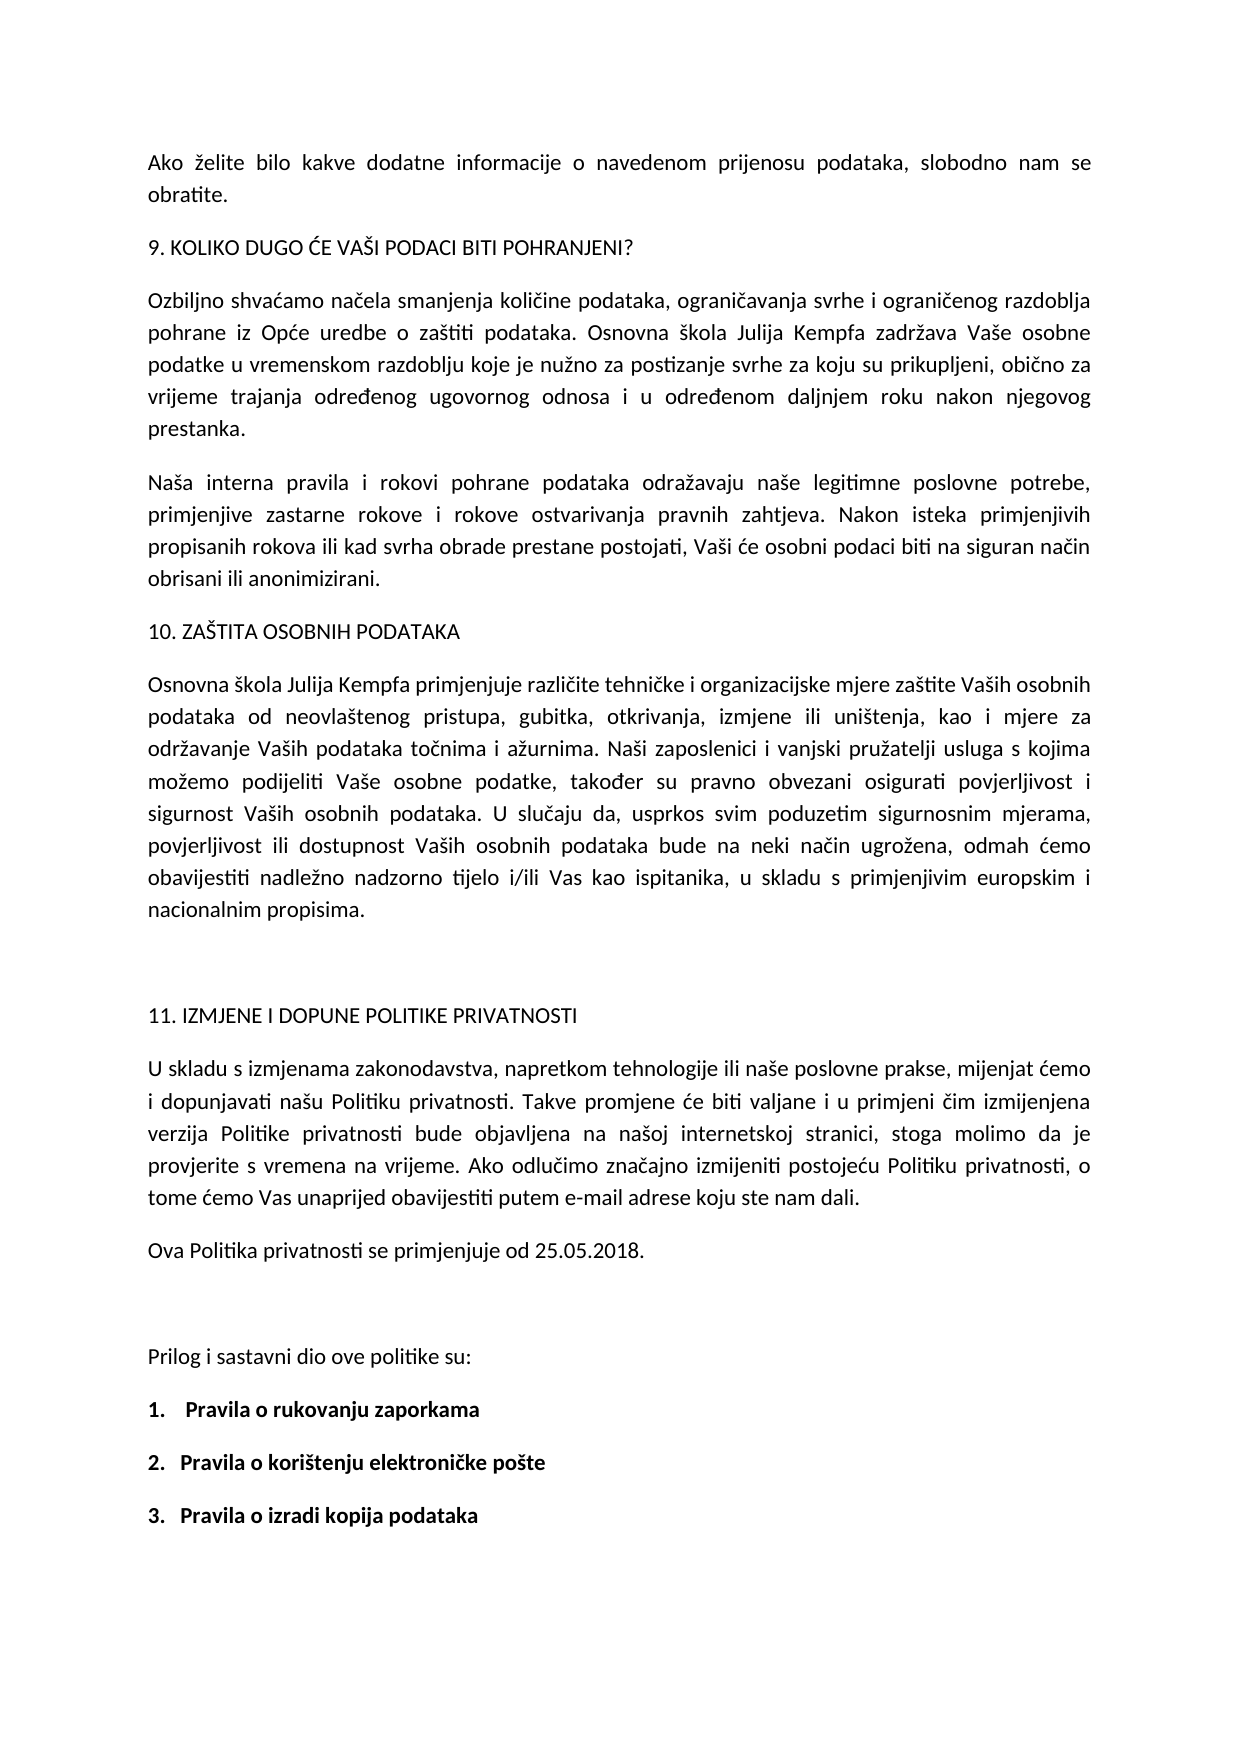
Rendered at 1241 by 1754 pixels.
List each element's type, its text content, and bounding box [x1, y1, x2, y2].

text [148, 148, 1093, 208]
text 9. KOLIKO DUGO ĆE VAŠI PODACI BITI POHRANJENI? [148, 233, 1093, 261]
text Prilog i sastavni dio ove politike su: [148, 1342, 1093, 1370]
list Pravila o rukovanju zaporkama [148, 1395, 1093, 1423]
text U skladu s izmjenama zakonodavstva, napretkom tehnologije ili naše poslovne prakse, mijenjat ćemo i dopunjavati našu Politiku privatnosti. Takve promjene će biti valjane i u primjeni čim izmijenjena verzija Politike privatnosti bude objavljena na našoj internetskoj stranici, stoga molimo da je provjerite s vremena na vrijeme. Ako odlučimo značajno izmijeniti postojeću Politiku privatnosti, o tome ćemo Vas unaprijed obavijestiti putem e-mail adrese koju ste nam dali. [148, 1054, 1093, 1211]
text Naša interna pravila i rokovi pohrane podataka odražavaju naše legitimne poslovne potrebe, primjenjive zastarne rokove i rokove ostvarivanja pravnih zahtjeva. Nakon isteka primjenjivih propisanih rokova ili kad svrha obrade prestane postojati, Vaši će osobni podaci biti na siguran način obrisani ili anonimizirani. [148, 468, 1093, 592]
text Ova Politika privatnosti se primjenjuje od 25.05.2018. [148, 1236, 1093, 1264]
list Pravila o izradi kopija podataka [148, 1501, 1093, 1529]
text 10. ZAŠTITA OSOBNIH PODATAKA [148, 617, 1093, 645]
text 11. IZMJENE I DOPUNE POLITIKE PRIVATNOSTI [148, 1002, 1093, 1029]
list Pravila o korištenju elektroničke pošte [148, 1448, 1093, 1476]
text Osnovna škola Julija Kempfa primjenjuje različite tehničke i organizacijske mjere zaštite Vaših osobnih podataka od neovlaštenog pristupa, gubitka, otkrivanja, izmjene ili uništenja, kao i mjere za održavanje Vaših podataka točnima i ažurnima. Naši zaposlenici i vanjski pružatelji usluga s kojima možemo podijeliti Vaše osobne podatke, također su pravno obvezani osigurati povjerljivost i sigurnost Vaših osobnih podataka. U slučaju da, usprkos svim poduzetim sigurnosnim mjerama, povjerljivost ili dostupnost Vaših osobnih podataka bude na neki način ugrožena, odmah ćemo obavijestiti nadležno nadzorno tijelo i/ili Vas kao ispitanika, u skladu s primjenjivim europskim i nacionalnim propisima. [148, 670, 1093, 923]
text Ozbiljno shvaćamo načela smanjenja količine podataka, ograničavanja svrhe i ograničenog razdoblja pohrane iz Opće uredbe o zaštiti podataka. Osnovna škola Julija Kempfa zadržava Vaše osobne podatke u vremenskom razdoblju koje je nužno za postizanje svrhe za koju su prikupljeni, obično za vrijeme trajanja određenog ugovornog odnosa i u određenom daljnjem roku nakon njegovog prestanka. [148, 286, 1093, 443]
